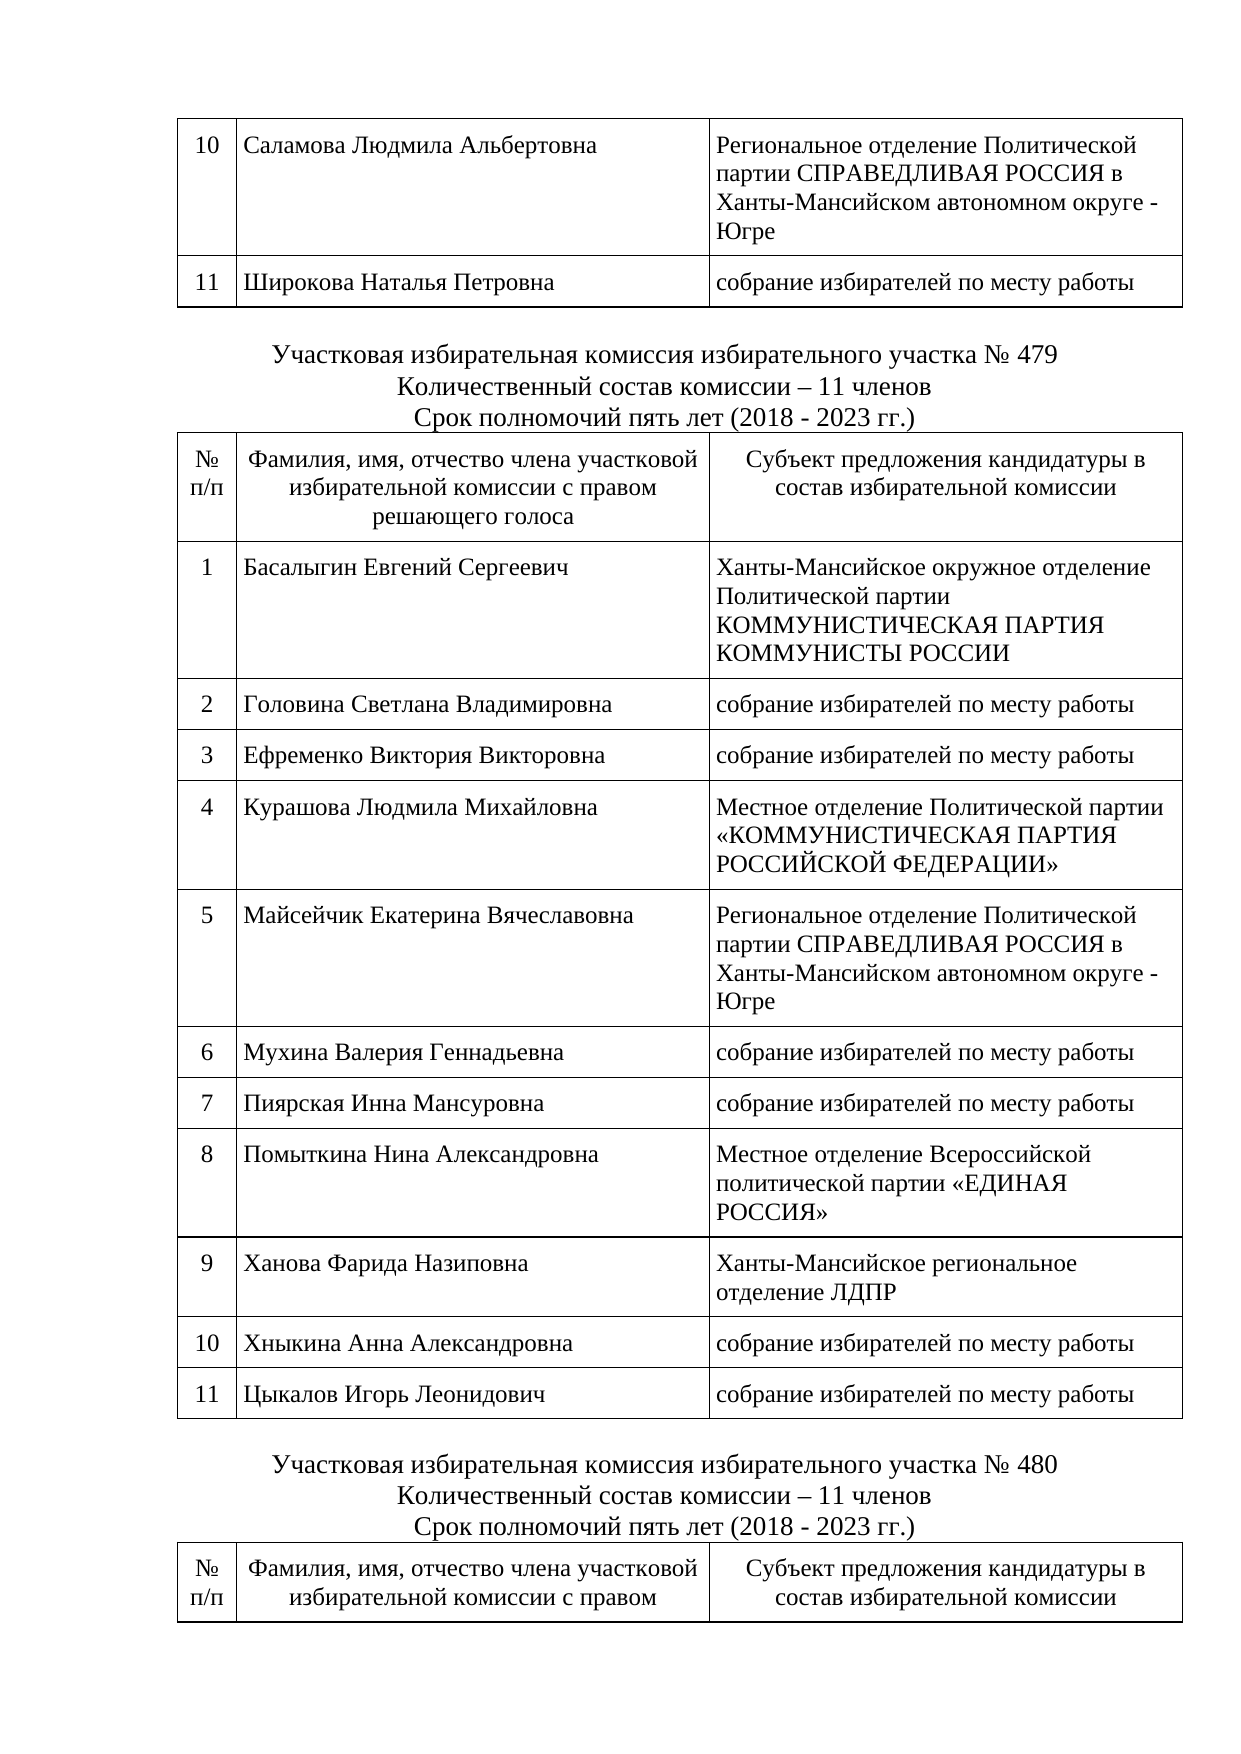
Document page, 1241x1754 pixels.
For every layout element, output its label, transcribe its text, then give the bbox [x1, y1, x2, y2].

table_cell Ханты-Мансийское региональное отделение ЛДПР [710, 1238, 1182, 1316]
table_cell 6 [178, 1027, 236, 1077]
table_cell Ханты-Мансийское окружное отделение Политической партии КОММУНИСТИЧЕСКАЯ ПАРТИЯ КОММУНИСТЫ РОССИИ [710, 542, 1182, 678]
table_cell 11 [178, 1368, 236, 1418]
table_cell собрание избирателей по месту работы [710, 256, 1182, 306]
table_header Фамилия, имя, отчество члена участковой избирательной комиссии с правом решающего голоса [237, 433, 709, 541]
table_cell Широкова Наталья Петровна [237, 256, 709, 306]
table_cell 7 [178, 1078, 236, 1128]
table_cell Головина Светлана Владимировна [237, 679, 709, 729]
text Количественный состав комиссии – 11 членов [177, 370, 1152, 401]
table_cell Саламова Людмила Альбертовна [237, 119, 709, 255]
table_cell Ефременко Виктория Викторовна [237, 730, 709, 780]
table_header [237, 1543, 709, 1621]
table_cell Местное отделение Всероссийской политической партии «ЕДИНАЯ РОССИЯ» [710, 1129, 1182, 1236]
table_cell Майсейчик Екатерина Вячеславовна [237, 890, 709, 1026]
text Срок полномочий пять лет (2018 - 2023 гг.) [177, 401, 1152, 432]
text Участковая избирательная комиссия избирательного участка № 480 [177, 1448, 1152, 1479]
table_cell собрание избирателей по месту работы [710, 1317, 1182, 1367]
text Срок полномочий пять лет (2018 - 2023 гг.) [177, 1510, 1152, 1542]
table_cell 1 [178, 542, 236, 678]
text Участковая избирательная комиссия избирательного участка № 479 [177, 339, 1152, 370]
table_cell 11 [178, 256, 236, 306]
table_cell собрание избирателей по месту работы [710, 730, 1182, 780]
table_cell Цыкалов Игорь Леонидович [237, 1368, 709, 1418]
table_cell 8 [178, 1129, 236, 1236]
table_cell Басалыгин Евгений Сергеевич [237, 542, 709, 678]
table_cell 4 [178, 781, 236, 888]
table_cell Мухина Валерия Геннадьевна [237, 1027, 709, 1077]
text Количественный состав комиссии – 11 членов [177, 1479, 1152, 1510]
table_cell Помыткина Нина Александровна [237, 1129, 709, 1236]
table_cell 5 [178, 890, 236, 1026]
table_cell Региональное отделение Политической партии СПРАВЕДЛИВАЯ РОССИЯ в Ханты-Мансийском автономном округе - Югре [710, 119, 1182, 255]
table_header № п/п [178, 1543, 236, 1621]
table_cell Местное отделение Политической партии «КОММУНИСТИЧЕСКАЯ ПАРТИЯ РОССИЙСКОЙ ФЕДЕРАЦИИ» [710, 781, 1182, 888]
table_cell 3 [178, 730, 236, 780]
table_header Субъект предложения кандидатуры в состав избирательной комиссии [710, 433, 1182, 541]
table_cell собрание избирателей по месту работы [710, 1368, 1182, 1418]
table_cell собрание избирателей по месту работы [710, 1078, 1182, 1128]
table_cell Хныкина Анна Александровна [237, 1317, 709, 1367]
table_cell 2 [178, 679, 236, 729]
table_cell собрание избирателей по месту работы [710, 1027, 1182, 1077]
table_header № п/п [178, 433, 236, 541]
table_cell Ханова Фарида Назиповна [237, 1238, 709, 1316]
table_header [710, 1543, 1182, 1621]
table_cell 10 [178, 119, 236, 255]
table_cell 10 [178, 1317, 236, 1367]
table_cell Региональное отделение Политической партии СПРАВЕДЛИВАЯ РОССИЯ в Ханты-Мансийском автономном округе - Югре [710, 890, 1182, 1026]
table_cell собрание избирателей по месту работы [710, 679, 1182, 729]
table_cell 9 [178, 1238, 236, 1316]
table_cell Курашова Людмила Михайловна [237, 781, 709, 888]
table_cell Пиярская Инна Мансуровна [237, 1078, 709, 1128]
